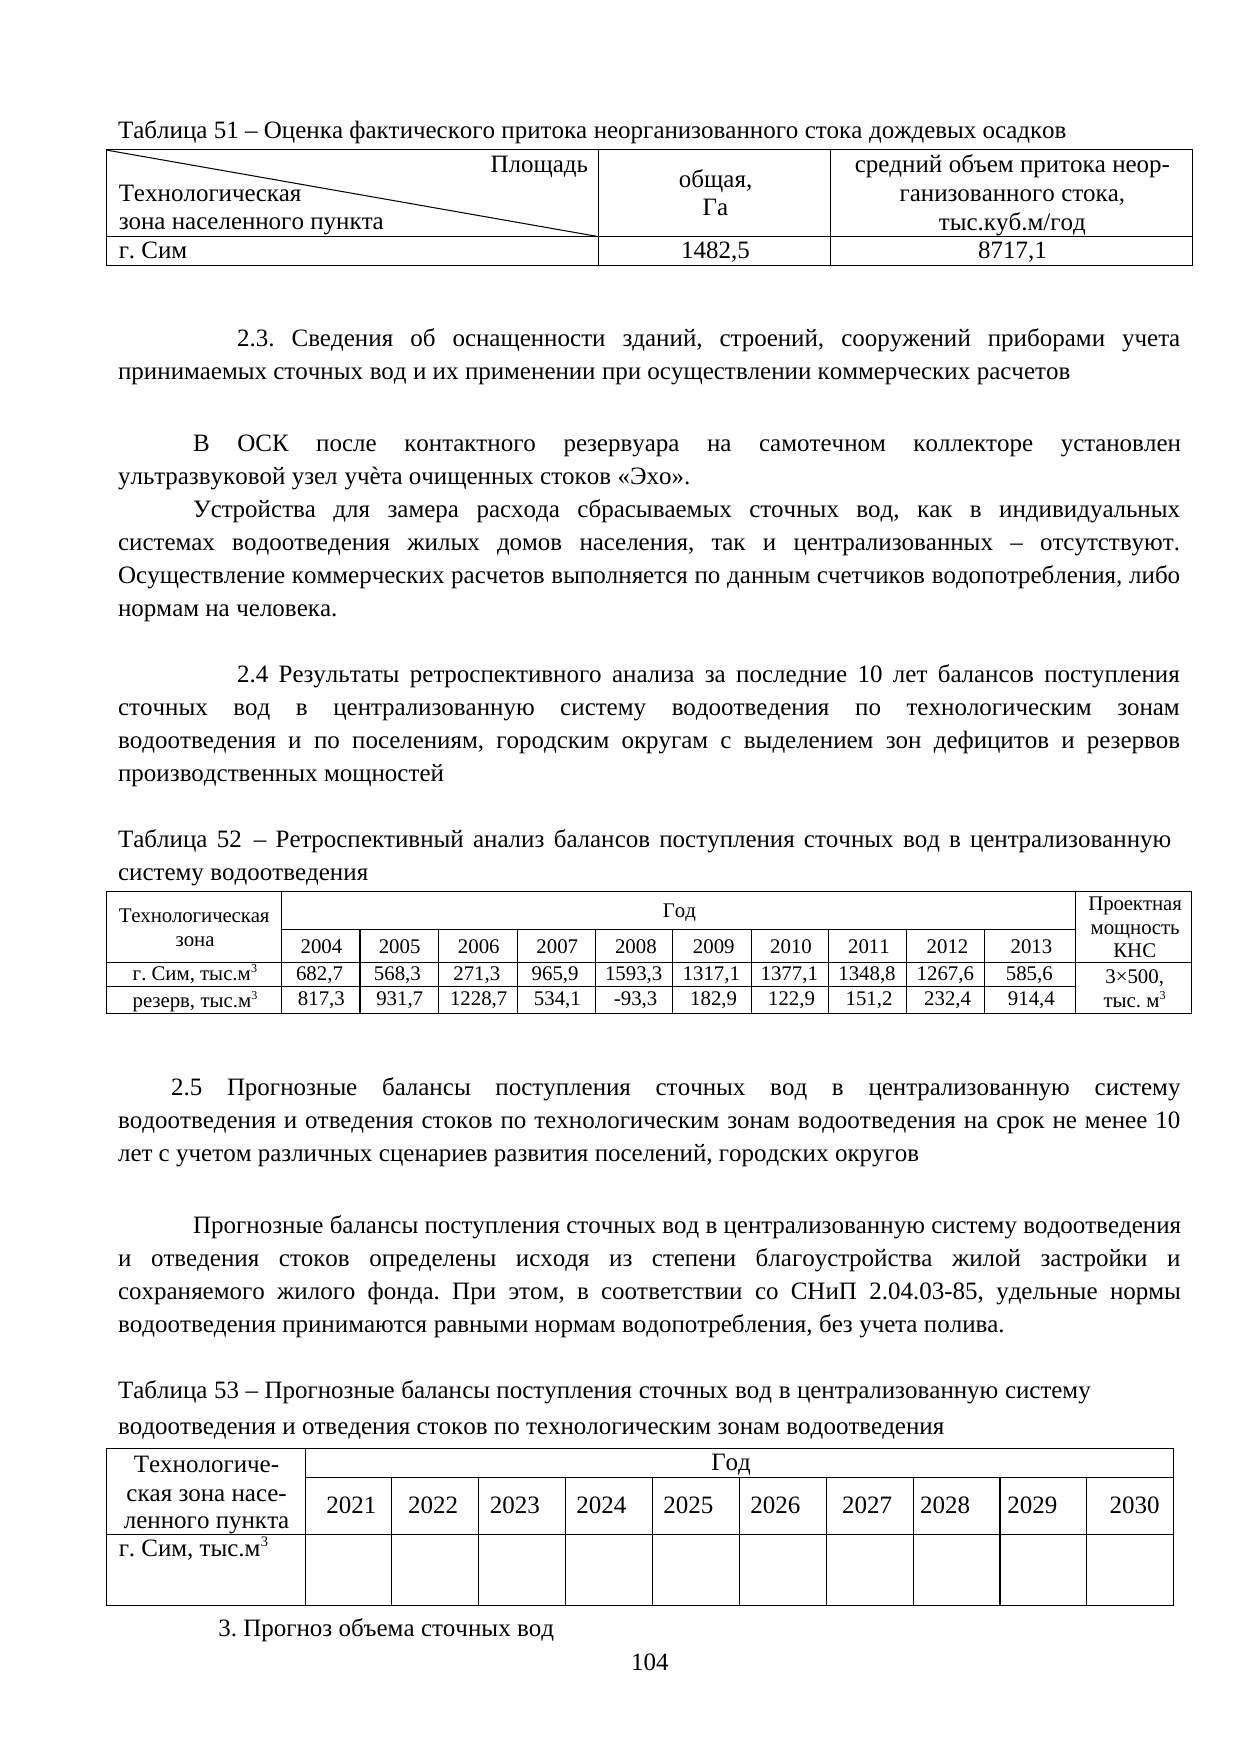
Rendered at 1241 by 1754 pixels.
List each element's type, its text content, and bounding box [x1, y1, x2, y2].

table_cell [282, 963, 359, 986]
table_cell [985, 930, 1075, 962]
text Прогнозные балансы поступления сточных вод в централизованную систему водоотведения и отведения стоков определены исходя из степени благоустройства жилой застройки и сохраняемого жилого фонда. При этом, в соответствии со СНиП 2.04.03-85, удельные нормы водоотведения принимаются равными нормам водопотребления, без учета полива. [118, 1210, 1182, 1338]
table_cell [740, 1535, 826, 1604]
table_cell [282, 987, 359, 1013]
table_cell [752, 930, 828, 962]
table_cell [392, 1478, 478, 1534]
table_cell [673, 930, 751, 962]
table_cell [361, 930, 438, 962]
list 2.4 Результаты ретроспективного анализа за последние 10 лет балансов поступления сточных вод в централизованную систему водоотведения по технологическим зонам водоотведения и по поселениям, городским округам с выделением зон дефицитов и резервов производственных мощностей [118, 659, 1181, 787]
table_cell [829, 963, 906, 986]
text В ОСК после контактного резервуара на самотечном коллекторе установлен ультразвуковой узел учѐта очищенных стоков «Эхо». [118, 428, 1182, 489]
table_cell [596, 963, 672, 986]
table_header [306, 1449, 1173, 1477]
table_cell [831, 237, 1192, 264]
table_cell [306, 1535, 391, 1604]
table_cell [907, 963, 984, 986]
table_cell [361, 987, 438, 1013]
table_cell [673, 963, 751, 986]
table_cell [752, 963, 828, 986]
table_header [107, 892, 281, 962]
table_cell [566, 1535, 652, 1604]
text Таблица 51 – Оценка фактического притока неорганизованного стока дождевых осадков [118, 115, 1205, 144]
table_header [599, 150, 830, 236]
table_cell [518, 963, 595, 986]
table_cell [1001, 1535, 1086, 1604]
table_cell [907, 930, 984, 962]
text Таблица 53 – Прогнозные балансы поступления сточных вод в централизованную систему водоотведения и отведения стоков по технологическим зонам водоотведения [118, 1375, 1205, 1440]
text Таблица 52 – Ретроспективный анализ балансов поступления сточных вод в централизованную систему водоотведения [118, 824, 1205, 886]
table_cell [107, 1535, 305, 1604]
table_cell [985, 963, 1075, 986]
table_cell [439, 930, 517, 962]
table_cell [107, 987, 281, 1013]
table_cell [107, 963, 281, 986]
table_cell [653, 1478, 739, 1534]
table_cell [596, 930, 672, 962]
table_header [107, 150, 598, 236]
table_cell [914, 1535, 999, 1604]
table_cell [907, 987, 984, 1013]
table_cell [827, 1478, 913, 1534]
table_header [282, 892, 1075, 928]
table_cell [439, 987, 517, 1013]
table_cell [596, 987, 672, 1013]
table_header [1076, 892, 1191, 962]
list 2.5 Прогнозные балансы поступления сточных вод в централизованную систему водоотведения и отведения стоков по технологическим зонам водоотведения на срок не менее 10 лет с учетом различных сценариев развития поселений, городских округов [118, 1072, 1182, 1167]
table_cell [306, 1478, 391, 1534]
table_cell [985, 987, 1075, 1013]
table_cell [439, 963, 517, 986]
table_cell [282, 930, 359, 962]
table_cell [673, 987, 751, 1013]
text Устройства для замера расхода сбрасываемых сточных вод, как в индивидуальных системах водоотведения жилых домов населения, так и централизованных – отсутствуют. Осуществление коммерческих расчетов выполняется по данным счетчиков водопотребления, либо нормам на человека. [118, 494, 1181, 622]
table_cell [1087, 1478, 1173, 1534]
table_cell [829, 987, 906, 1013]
list 2.3. Сведения об оснащенности зданий, строений, сооружений приборами учета принимаемых сточных вод и их применении при осуществлении коммерческих расчетов [118, 323, 1181, 385]
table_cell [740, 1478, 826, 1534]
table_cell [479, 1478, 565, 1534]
list 3. Прогноз объема сточных вод [218, 1613, 1205, 1641]
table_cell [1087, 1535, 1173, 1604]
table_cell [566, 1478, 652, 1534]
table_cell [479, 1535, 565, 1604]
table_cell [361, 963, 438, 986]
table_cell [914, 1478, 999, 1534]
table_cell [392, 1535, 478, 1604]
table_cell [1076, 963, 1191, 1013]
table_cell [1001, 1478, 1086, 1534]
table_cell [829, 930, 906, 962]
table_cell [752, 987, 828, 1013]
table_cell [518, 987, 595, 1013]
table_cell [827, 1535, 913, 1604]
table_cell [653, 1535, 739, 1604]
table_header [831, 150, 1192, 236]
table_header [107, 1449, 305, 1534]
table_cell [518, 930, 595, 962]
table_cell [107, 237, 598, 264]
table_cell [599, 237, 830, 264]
